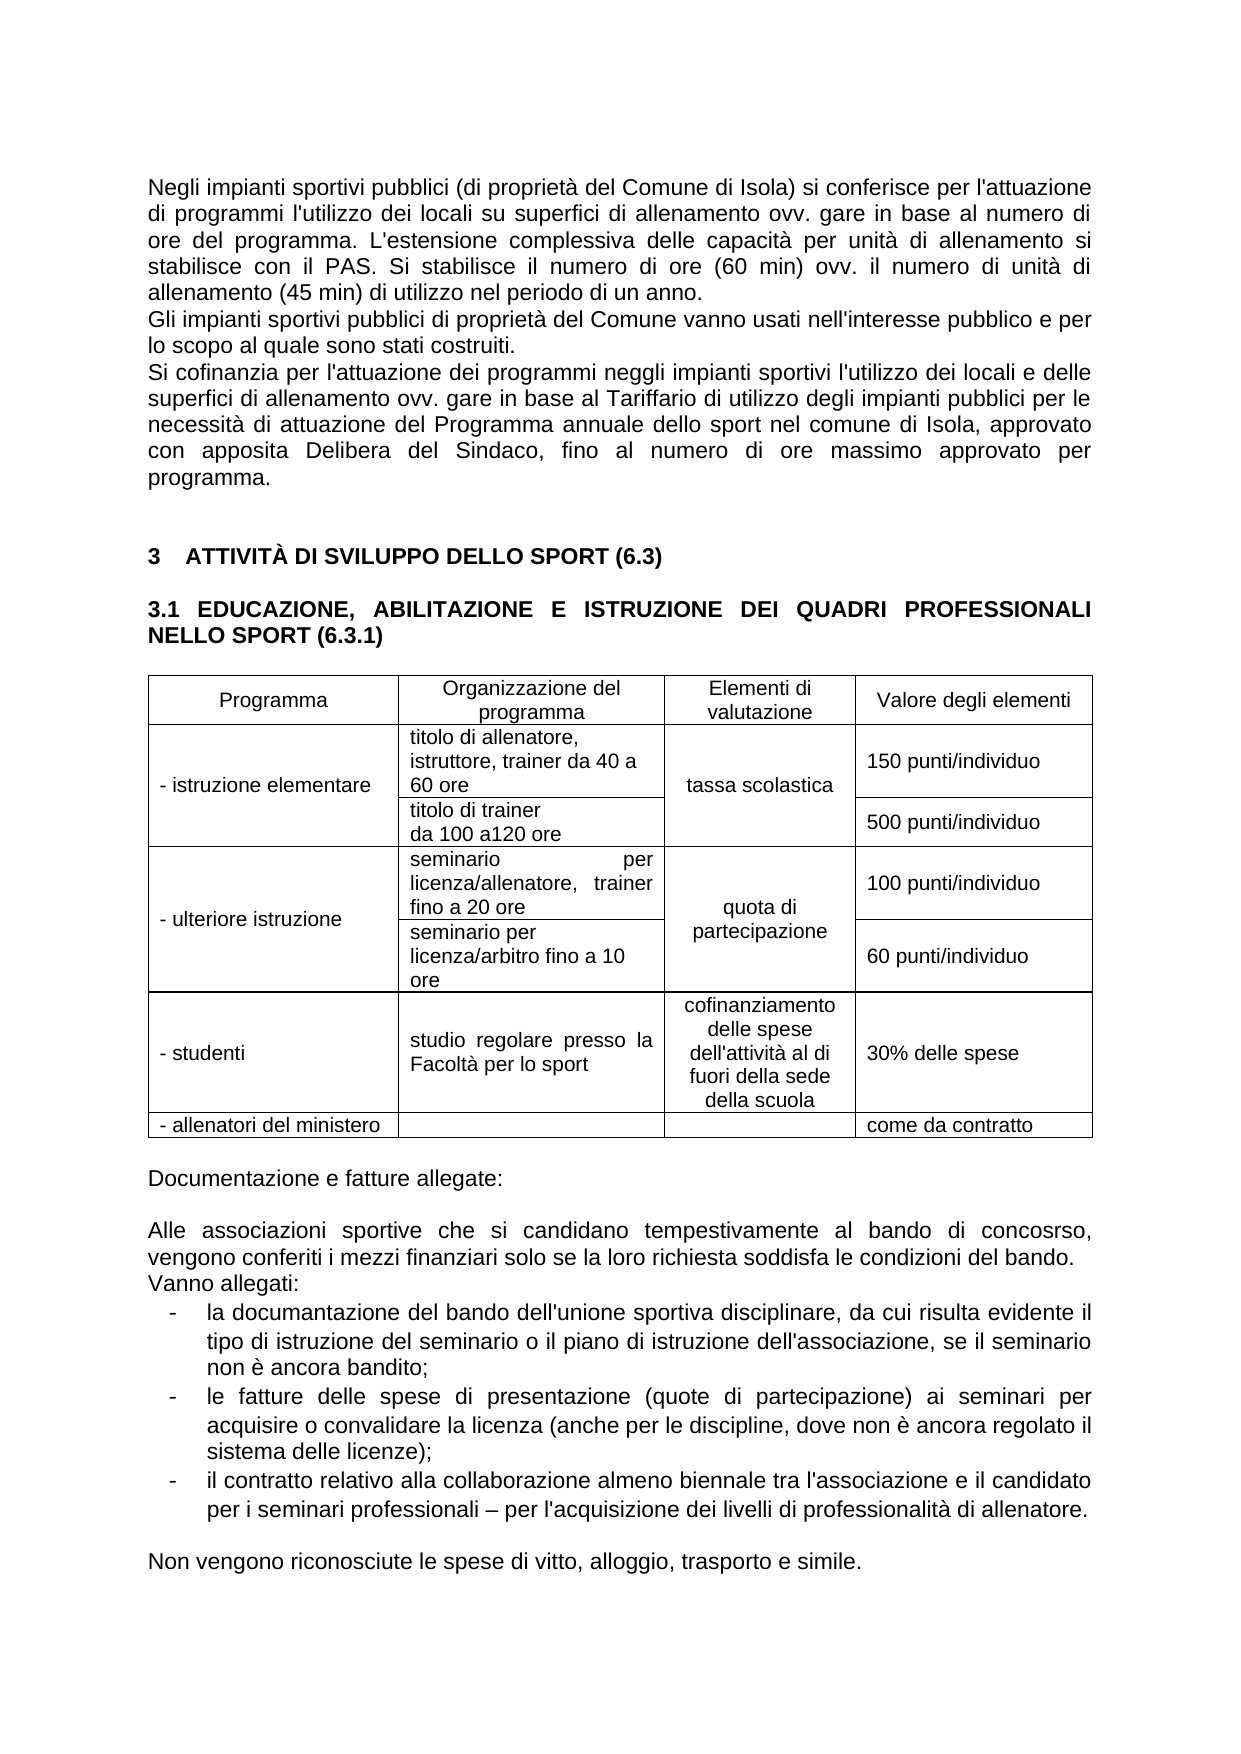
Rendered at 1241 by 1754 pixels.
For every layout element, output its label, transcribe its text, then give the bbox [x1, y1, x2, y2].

table_cell - ulteriore istruzione [149, 847, 398, 991]
table_header Elementi di valutazione [665, 676, 855, 724]
table_cell quota di partecipazione [665, 847, 855, 991]
table_header Organizzazione del programma [399, 676, 664, 724]
table_cell 500 punti/individuo [856, 798, 1092, 846]
table_cell seminario per licenza/arbitro fino a 10 ore [399, 920, 664, 991]
table_cell - allenatori del ministero [149, 1113, 398, 1137]
table_cell titolo di trainer da 100 a120 ore [399, 798, 664, 846]
list le fatture delle spese di presentazione (quote di partecipazione) ai seminari per acquisire o convalidare la licenza (anche per le discipline, dove non è ancora regolato il sistema delle licenze); [169, 1380, 1093, 1464]
table_cell 150 punti/individuo [856, 725, 1092, 797]
text Negli impianti sportivi pubblici (di proprietà del Comune di Isola) si conferisce per l'attuazione di programmi l'utilizzo dei locali su superfici di allenamento ovv. gare in base al numero di ore del programma. L'estensione complessiva delle capacità per unità di allenamento si stabilisce con il PAS. Si stabilisce il numero di ore (60 min) ovv. il numero di unità di allenamento (45 min) di utilizzo nel periodo di un anno. [148, 174, 1093, 306]
table_cell - studenti [149, 993, 398, 1112]
text 3 ATTIVITÀ DI SVILUPPO DELLO SPORT (6.3) [148, 543, 1093, 569]
text Vanno allegati: [148, 1270, 1093, 1296]
table_cell cofinanziamento delle spese dell'attività al di fuori della sede della scuola [665, 993, 855, 1112]
table_cell 60 punti/individuo [856, 920, 1092, 991]
table_cell [399, 1113, 664, 1137]
table_cell studio regolare presso la Facoltà per lo sport [399, 993, 664, 1112]
list la documantazione del bando dell'unione sportiva disciplinare, da cui risulta evidente il tipo di istruzione del seminario o il piano di istruzione dell'associazione, se il seminario non è ancora bandito; [169, 1296, 1093, 1380]
table_cell come da contratto [856, 1113, 1092, 1137]
table_cell [665, 1113, 855, 1137]
table_cell tassa scolastica [665, 725, 855, 846]
table_header Programma [149, 676, 398, 724]
table_cell 100 punti/individuo [856, 847, 1092, 918]
text Documentazione e fatture allegate: [148, 1164, 1093, 1191]
table_header Valore degli elementi [856, 676, 1092, 724]
text 3.1 EDUCAZIONE, ABILITAZIONE E ISTRUZIONE DEI QUADRI PROFESSIONALI NELLO SPORT (6.3.1) [148, 596, 1093, 648]
text Non vengono riconosciute le spese di vitto, alloggio, trasporto e simile. [148, 1548, 1093, 1574]
text Si cofinanzia per l'attuazione dei programmi neggli impianti sportivi l'utilizzo dei locali e delle superfici di allenamento ovv. gare in base al Tariffario di utilizzo degli impianti pubblici per le necessità di attuazione del Programma annuale dello sport nel comune di Isola, approvato con apposita Delibera del Sindaco, fino al numero di ore massimo approvato per programma. [148, 358, 1093, 490]
table_cell titolo di allenatore, istruttore, trainer da 40 a 60 ore [399, 725, 664, 797]
table_cell seminario per licenza/allenatore, trainer fino a 20 ore [399, 847, 664, 918]
text Alle associazioni sportive che si candidano tempestivamente al bando di concosrso, vengono conferiti i mezzi finanziari solo se la loro richiesta soddisfa le condizioni del bando. [148, 1217, 1093, 1270]
text Gli impianti sportivi pubblici di proprietà del Comune vanno usati nell'interesse pubblico e per lo scopo al quale sono stati costruiti. [148, 306, 1093, 358]
table_cell - istruzione elementare [149, 725, 398, 846]
table_cell 30% delle spese [856, 993, 1092, 1112]
list il contratto relativo alla collaborazione almeno biennale tra l'associazione e il candidato per i seminari professionali – per l'acquisizione dei livelli di professionalità di allenatore. [169, 1464, 1093, 1522]
